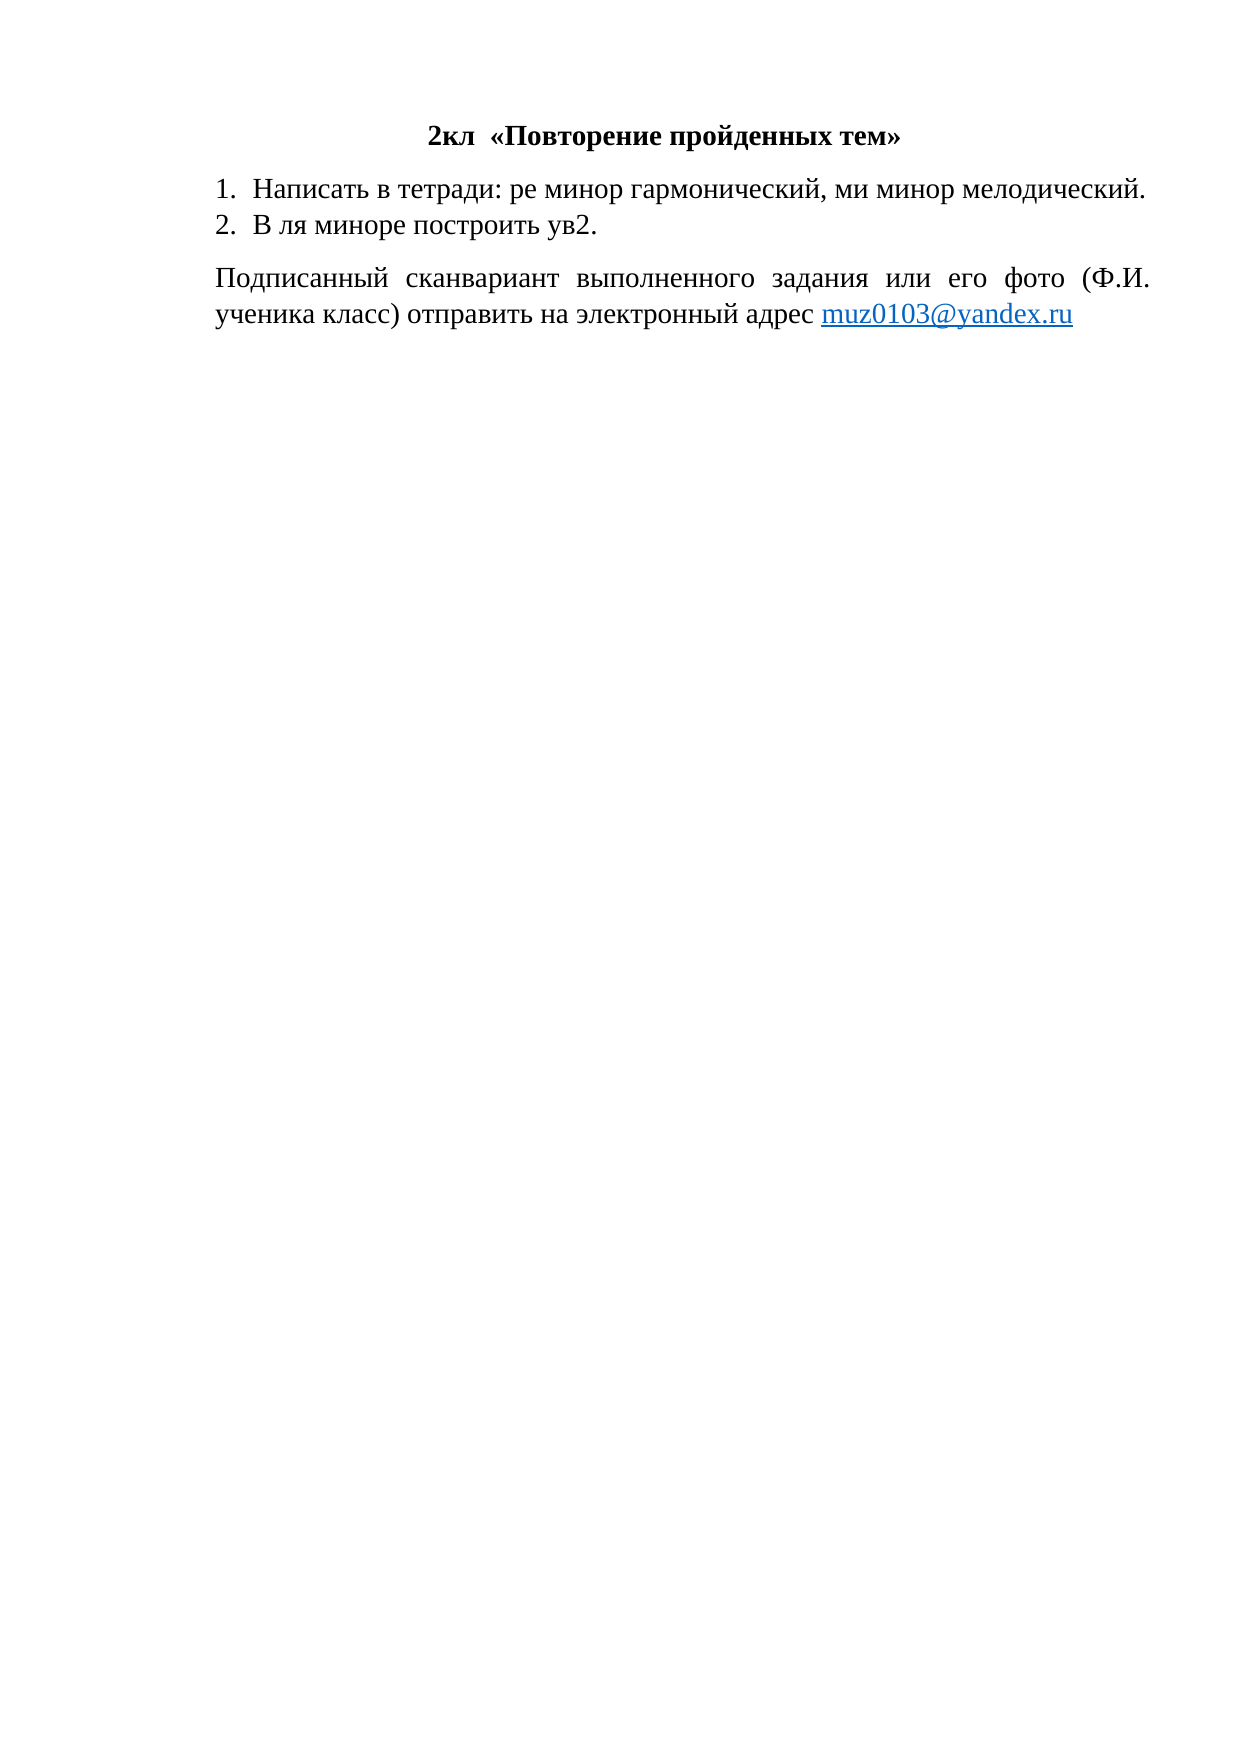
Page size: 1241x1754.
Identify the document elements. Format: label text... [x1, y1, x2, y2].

list Написать в тетради: ре минор гармонический, ми минор мелодический. [215, 171, 1152, 204]
text Подписанный сканвариант выполненного задания или его фото (Ф.И. ученика класс) отправить на электронный адрес muz0103@yandex.ru [215, 260, 1152, 329]
list В ля миноре построить ув2. [215, 207, 1152, 241]
text 2кл «Повторение пройденных тем» [177, 118, 1152, 152]
